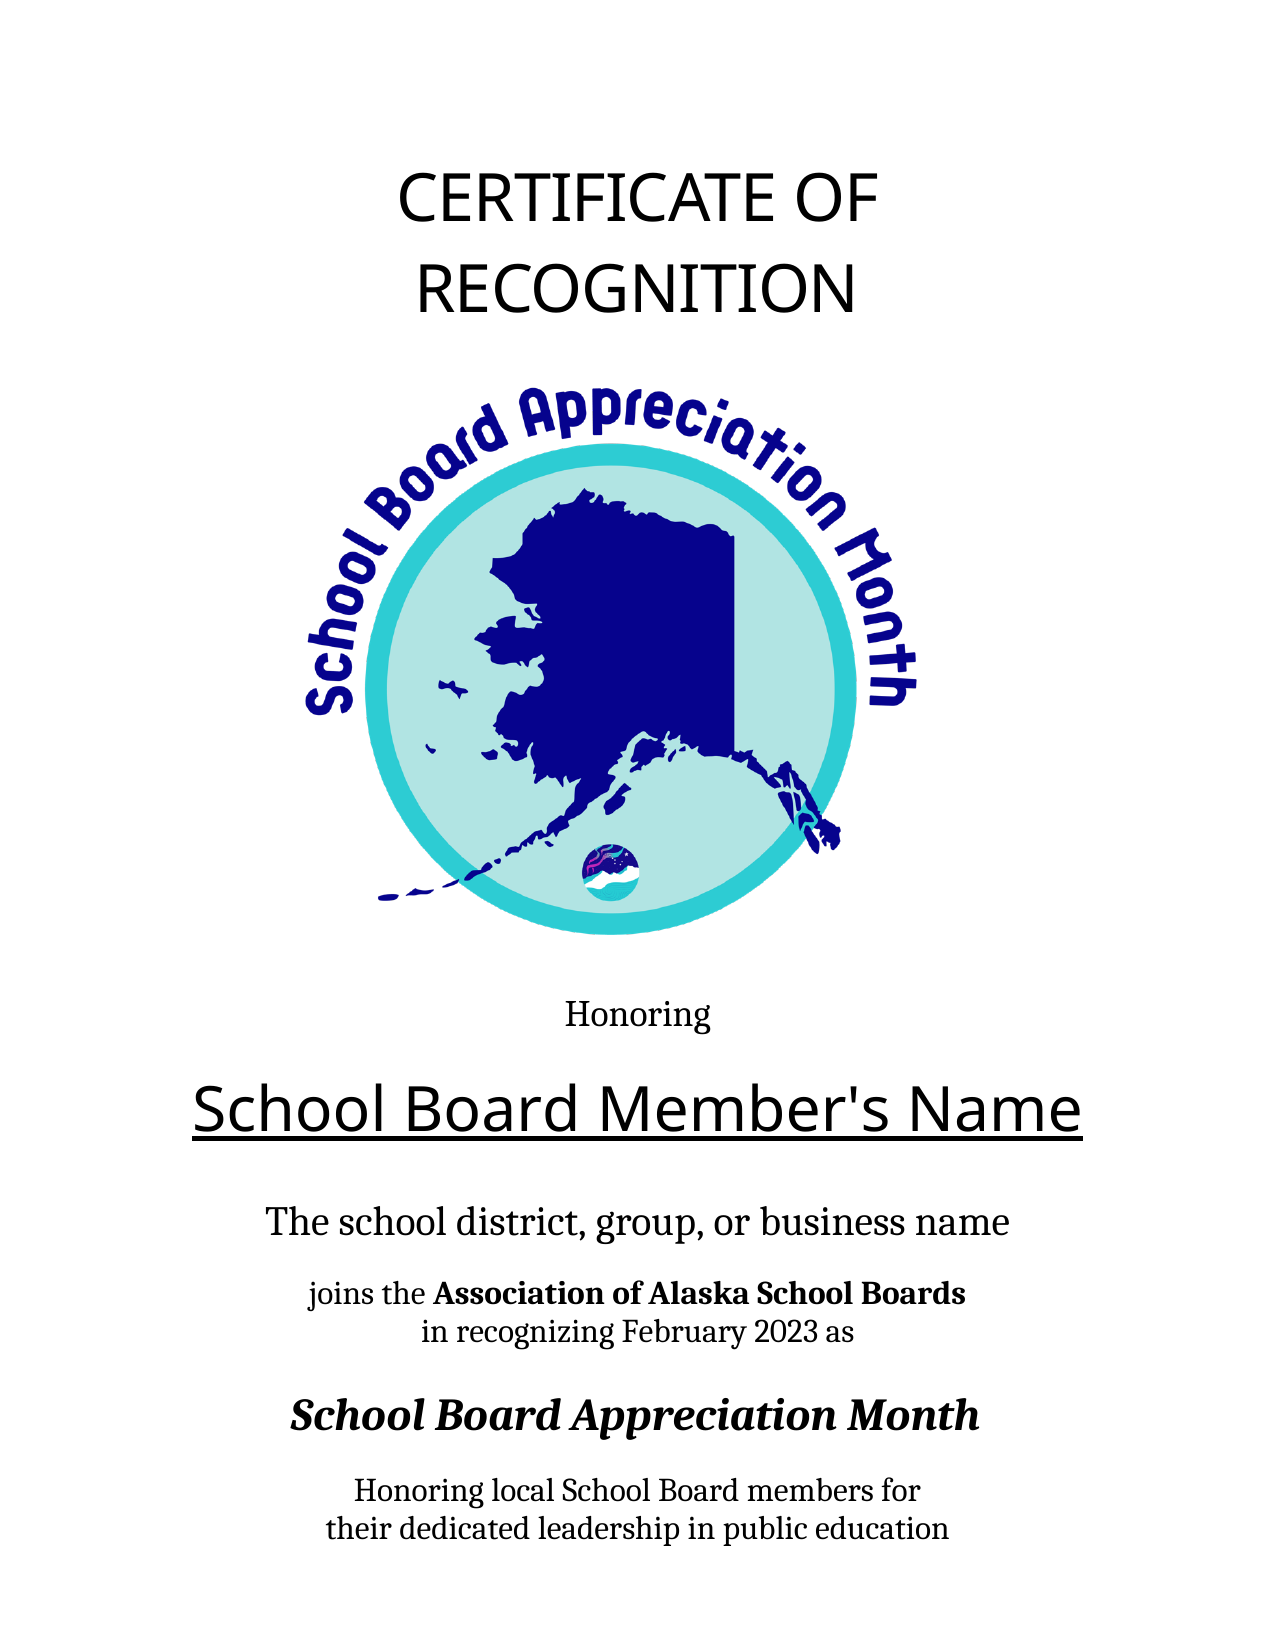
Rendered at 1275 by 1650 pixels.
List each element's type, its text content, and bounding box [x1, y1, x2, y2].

picture [295, 368, 926, 935]
text The school district, group, or business name [187, 1198, 1087, 1274]
text Honoring local School Board members for [187, 1471, 1087, 1509]
text their dedicated leadership in public education [187, 1509, 1087, 1548]
text joins the Association of Alaska School Boards [187, 1274, 1087, 1313]
text School Board Member's Name [187, 1065, 1087, 1150]
text Honoring [187, 993, 1087, 1065]
title CERTIFICATE OF RECOGNITION [187, 150, 1087, 332]
text in recognizing February 2023 as [187, 1313, 1087, 1351]
text School Board Appreciation Month [187, 1389, 1087, 1442]
